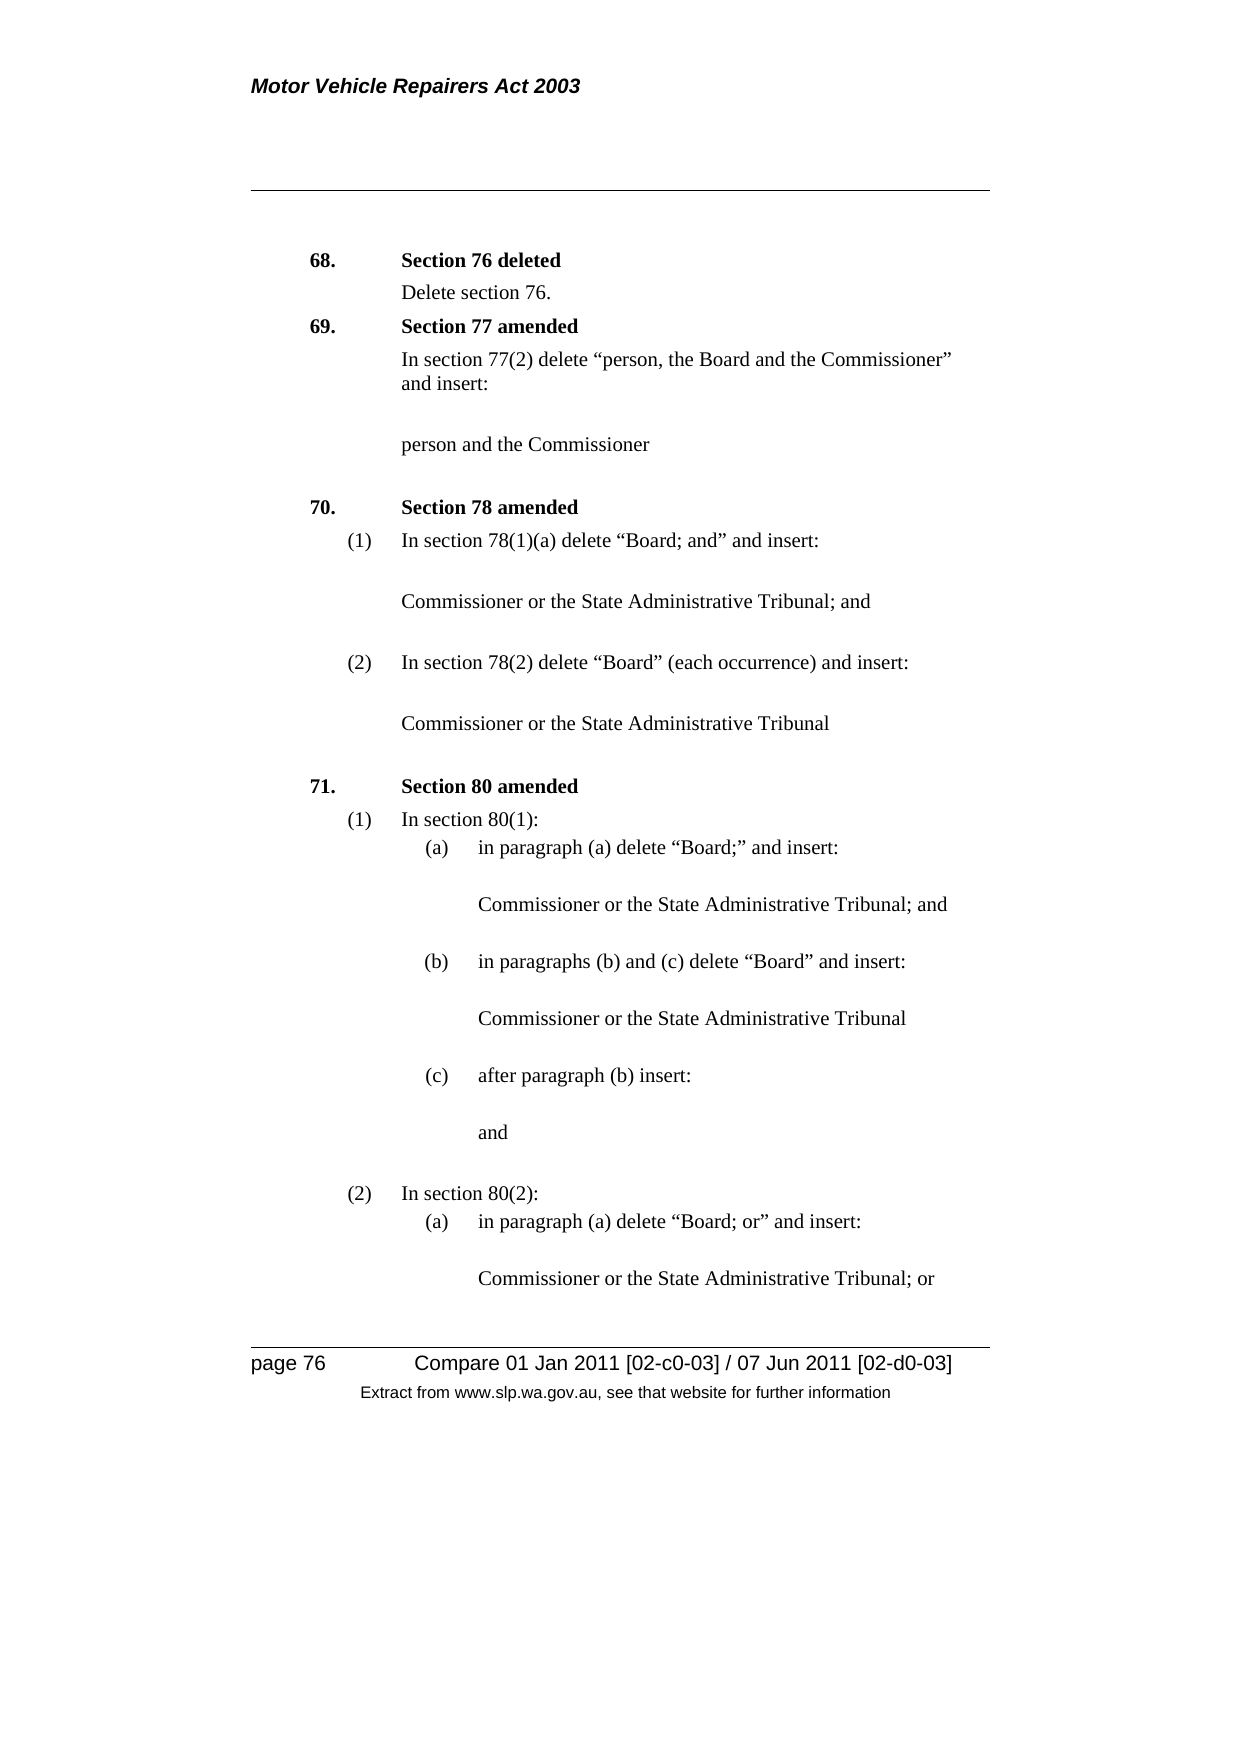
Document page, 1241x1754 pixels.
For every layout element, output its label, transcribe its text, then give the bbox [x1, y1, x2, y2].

text Commissioner or the State Administrative Tribunal [312, 711, 960, 735]
text Commissioner or the State Administrative Tribunal [389, 1006, 960, 1030]
text (a) in paragraph (a) delete “Board;” and insert: [389, 835, 960, 859]
subtitle 70. Section 78 amended [309, 495, 960, 519]
text person and the Commissioner [312, 432, 960, 456]
text Commissioner or the State Administrative Tribunal; and [312, 589, 960, 613]
text (2) In section 78(2) delete “Board” (each occurrence) and insert: [312, 650, 960, 674]
text Commissioner or the State Administrative Tribunal; or [389, 1266, 960, 1290]
text (1) In section 78(1)(a) delete “Board; and” and insert: [312, 528, 960, 552]
text Commissioner or the State Administrative Tribunal; and [389, 892, 960, 916]
subtitle 71. Section 80 amended [309, 774, 960, 798]
text (c) after paragraph (b) insert: [389, 1063, 960, 1087]
text (2) In section 80(2): [312, 1181, 960, 1205]
text Delete section 76. [312, 280, 960, 304]
text (a) in paragraph (a) delete “Board; or” and insert: [389, 1209, 960, 1233]
text and [389, 1120, 960, 1144]
text (1) In section 80(1): [312, 807, 960, 831]
text (b) in paragraphs (b) and (c) delete “Board” and insert: [389, 949, 960, 973]
subtitle 68. Section 76 deleted [309, 247, 960, 272]
text In section 77(2) delete “person, the Board and the Commissioner” and insert: [312, 347, 960, 395]
subtitle 69. Section 77 amended [309, 314, 960, 338]
